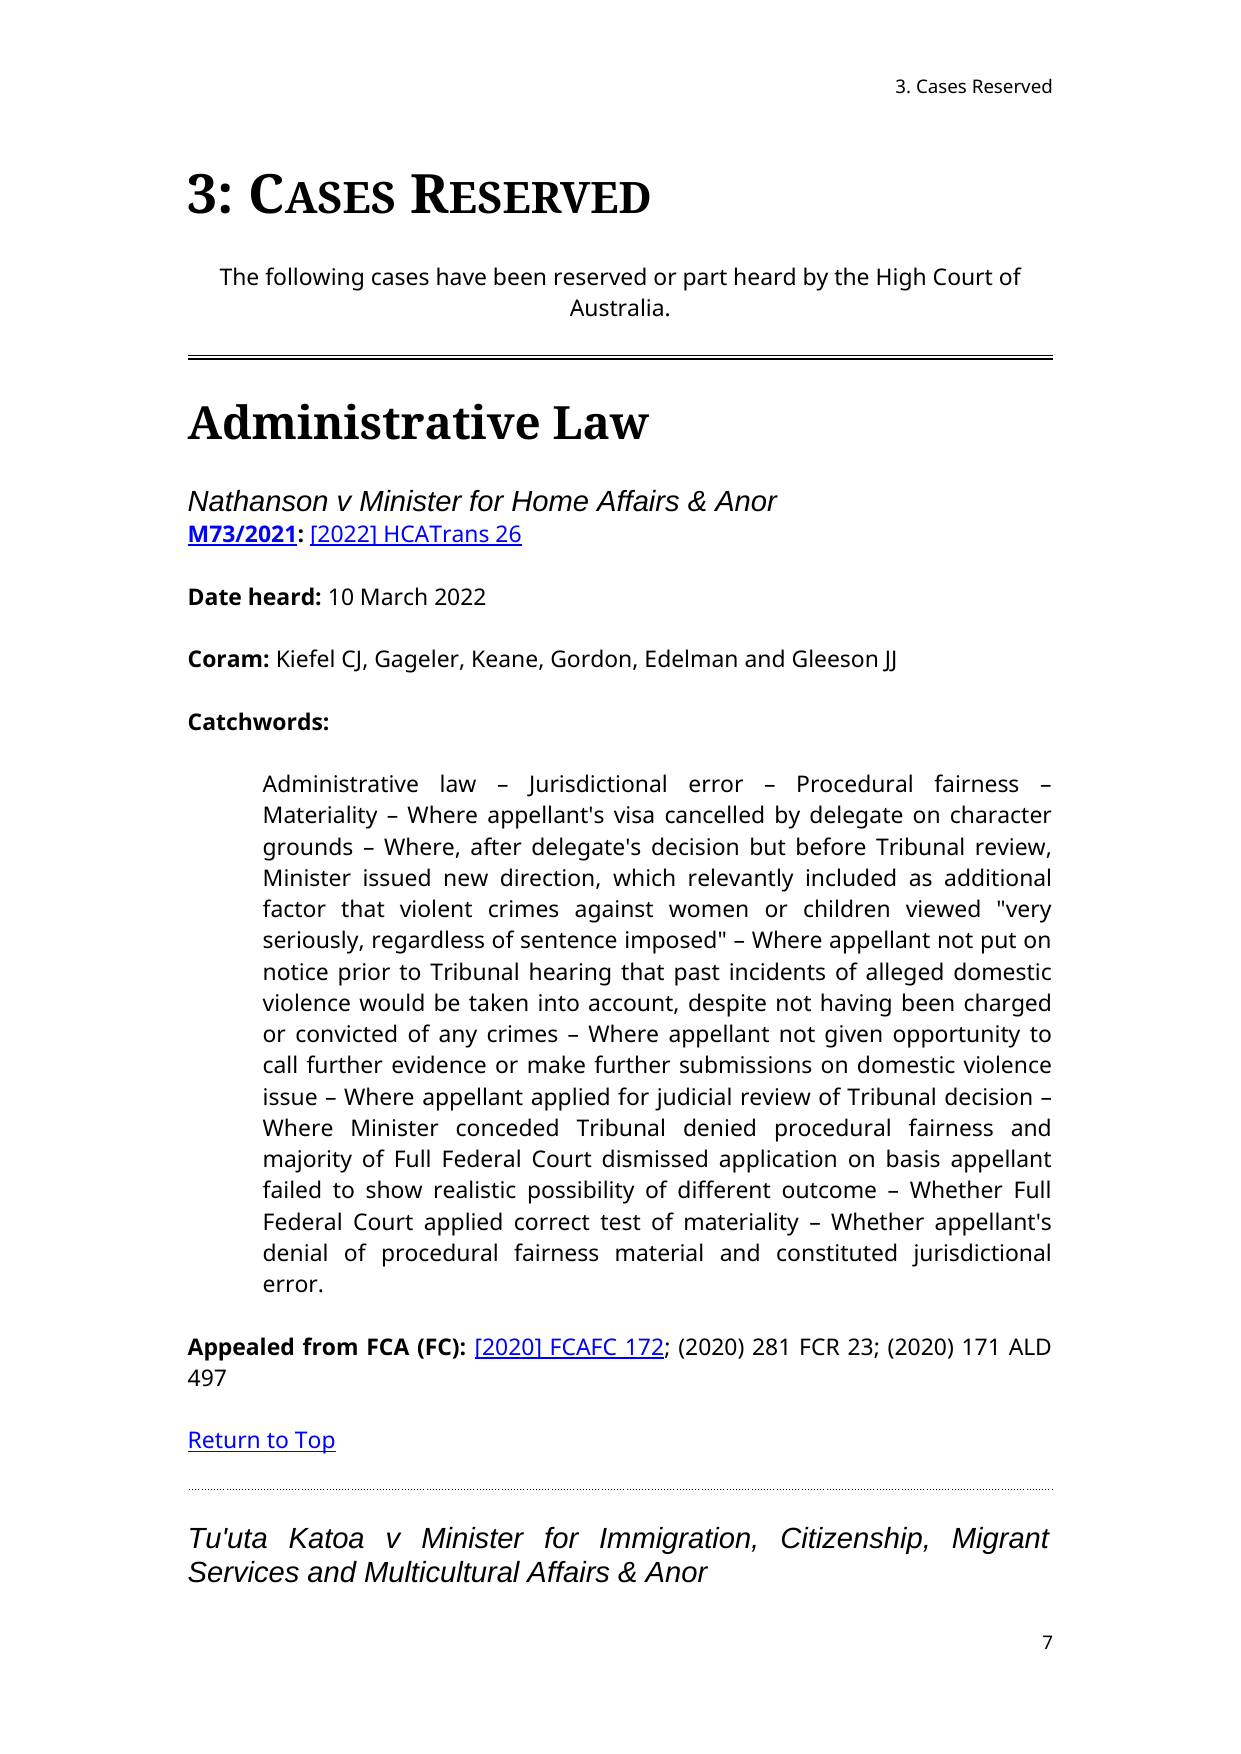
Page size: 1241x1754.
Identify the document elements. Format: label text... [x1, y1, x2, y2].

text Date heard: 10 March 2022 [187, 580, 1053, 612]
text Administrative law – Jurisdictional error – Procedural fairness – Materiality – Where appellant's visa cancelled by delegate on character grounds – Where, after delegate's decision but before Tribunal review, Minister issued new direction, which relevantly included as additional factor that violent crimes against women or children viewed "very seriously, regardless of sentence imposed" – Where appellant not put on notice prior to Tribunal hearing that past incidents of alleged domestic violence would be taken into account, despite not having been charged or convicted of any crimes – Where appellant not given opportunity to call further evidence or make further submissions on domestic violence issue – Where appellant applied for judicial review of Tribunal decision – Where Minister conceded Tribunal denied procedural fairness and majority of Full Federal Court dismissed application on basis appellant failed to show realistic possibility of different outcome – Whether Full Federal Court applied correct test of materiality – Whether appellant's denial of procedural fairness material and constituted jurisdictional error. [262, 768, 1053, 1299]
text Return to Top [187, 1424, 1053, 1455]
subtitle 3: Cases Reserved [187, 156, 1053, 230]
text Coram: Kiefel CJ, Gageler, Keane, Gordon, Edelman and Gleeson JJ [187, 643, 1053, 674]
subtitle Tu'uta Katoa v Minister for Immigration, Citizenship, Migrant Services and Multicultural Affairs & Anor [187, 1521, 1053, 1588]
title The following cases have been reserved or part heard by the High Court of Australia. [187, 261, 1053, 323]
subtitle Administrative Law [187, 391, 1053, 453]
subtitle Nathanson v Minister for Home Affairs & Anor [187, 484, 1053, 518]
text Catchwords: [187, 705, 1053, 737]
text M73/2021: [2022] HCATrans 26 [187, 518, 1053, 549]
text Appealed from FCA (FC): [2020] FCAFC 172; (2020) 281 FCR 23; (2020) 171 ALD 497 [187, 1330, 1053, 1393]
